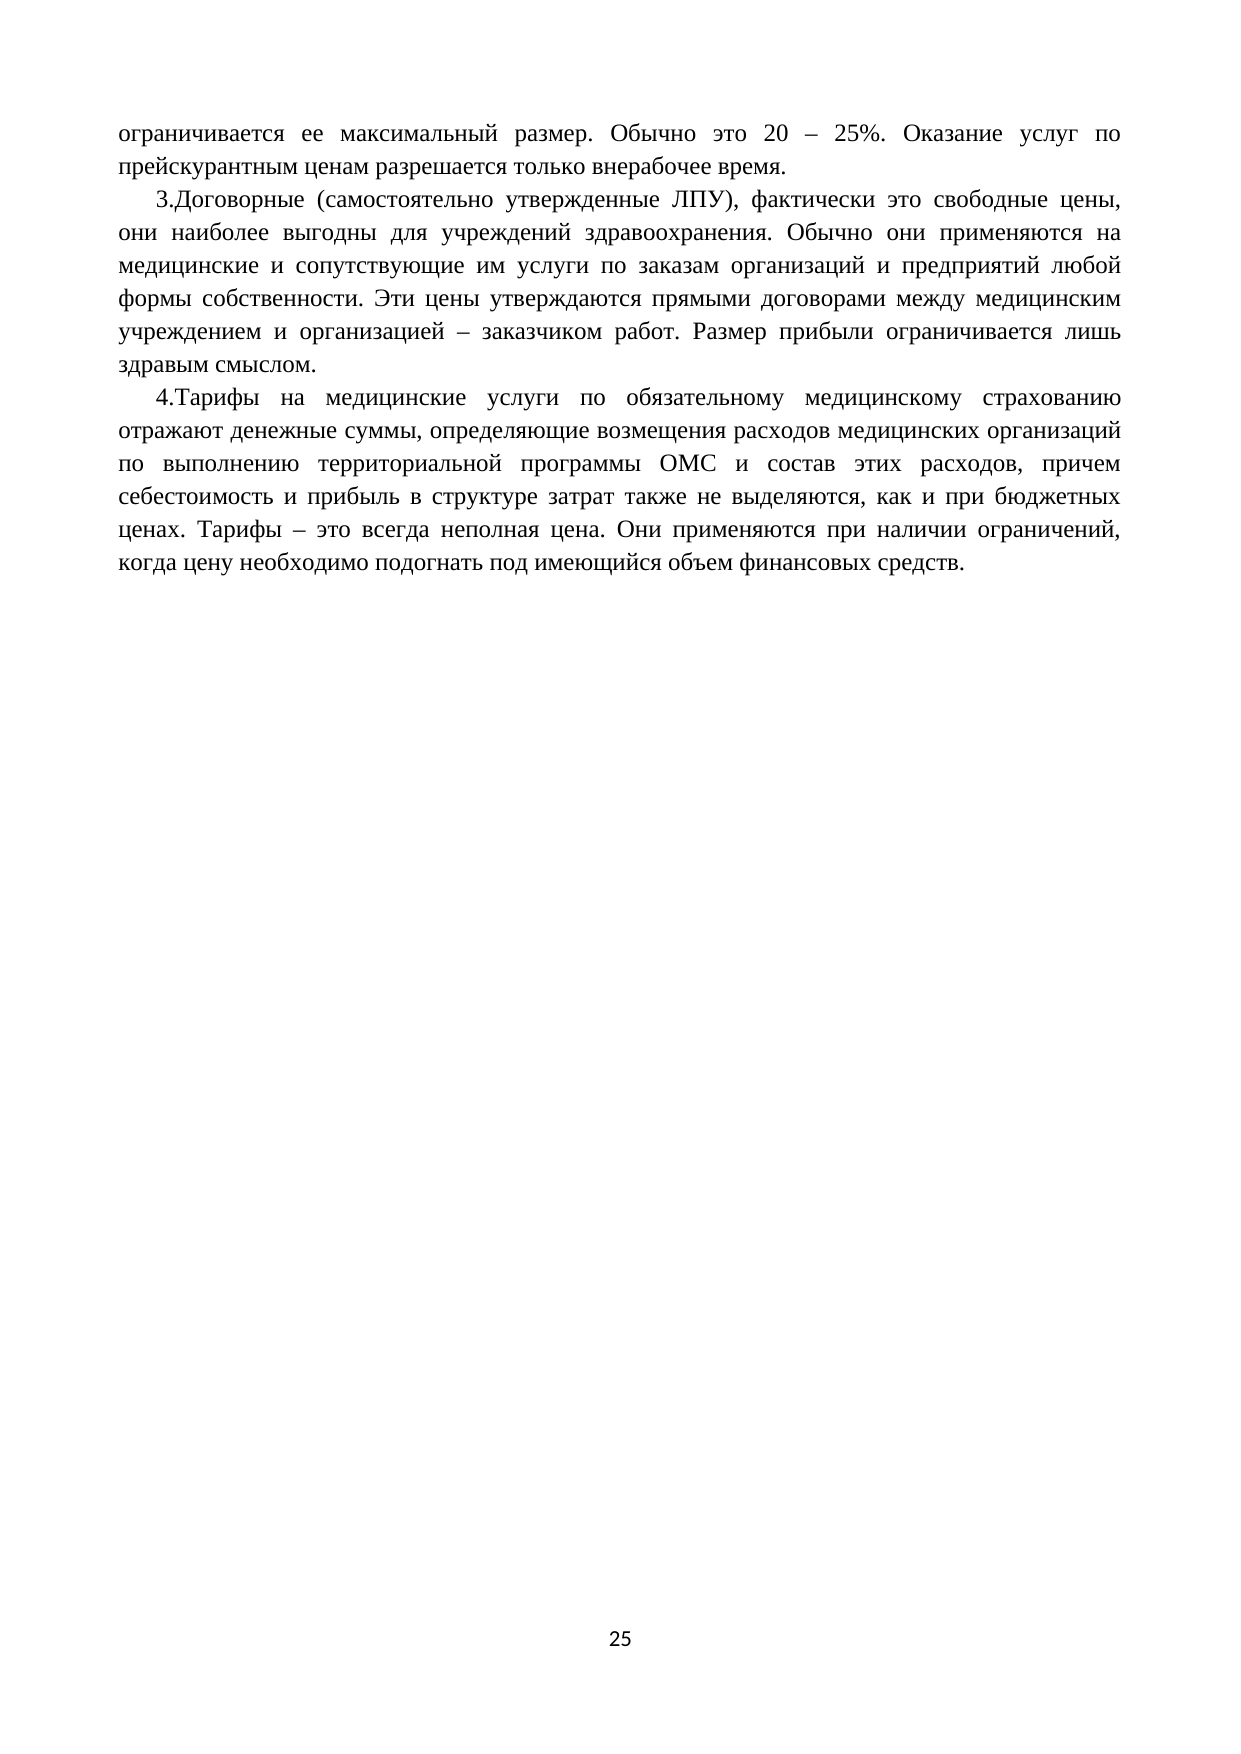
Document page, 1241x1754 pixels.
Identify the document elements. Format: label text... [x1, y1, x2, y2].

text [118, 118, 1122, 180]
text 3.Договорные (самостоятельно утвержденные ЛПУ), фактически это свободные цены, они наиболее выгодны для учреждений здравоохранения. Обычно они применяются на медицинские и сопутствующие им услуги по заказам организаций и предприятий любой формы собственности. Эти цены утверждаются прямыми договорами между медицинским учреждением и организацией – заказчиком работ. Размер прибыли ограничивается лишь здравым смыслом. [118, 184, 1122, 378]
text 4.Тарифы на медицинские услуги по обязательному медицинскому страхованию отражают денежные суммы, определяющие возмещения расходов медицинских организаций по выполнению территориальной программы ОМС и состав этих расходов, причем себестоимость и прибыль в структуре затрат также не выделяются, как и при бюджетных ценах. Тарифы – это всегда неполная цена. Они применяются при наличии ограничений, когда цену необходимо подогнать под имеющийся объем финансовых средств. [118, 382, 1122, 576]
